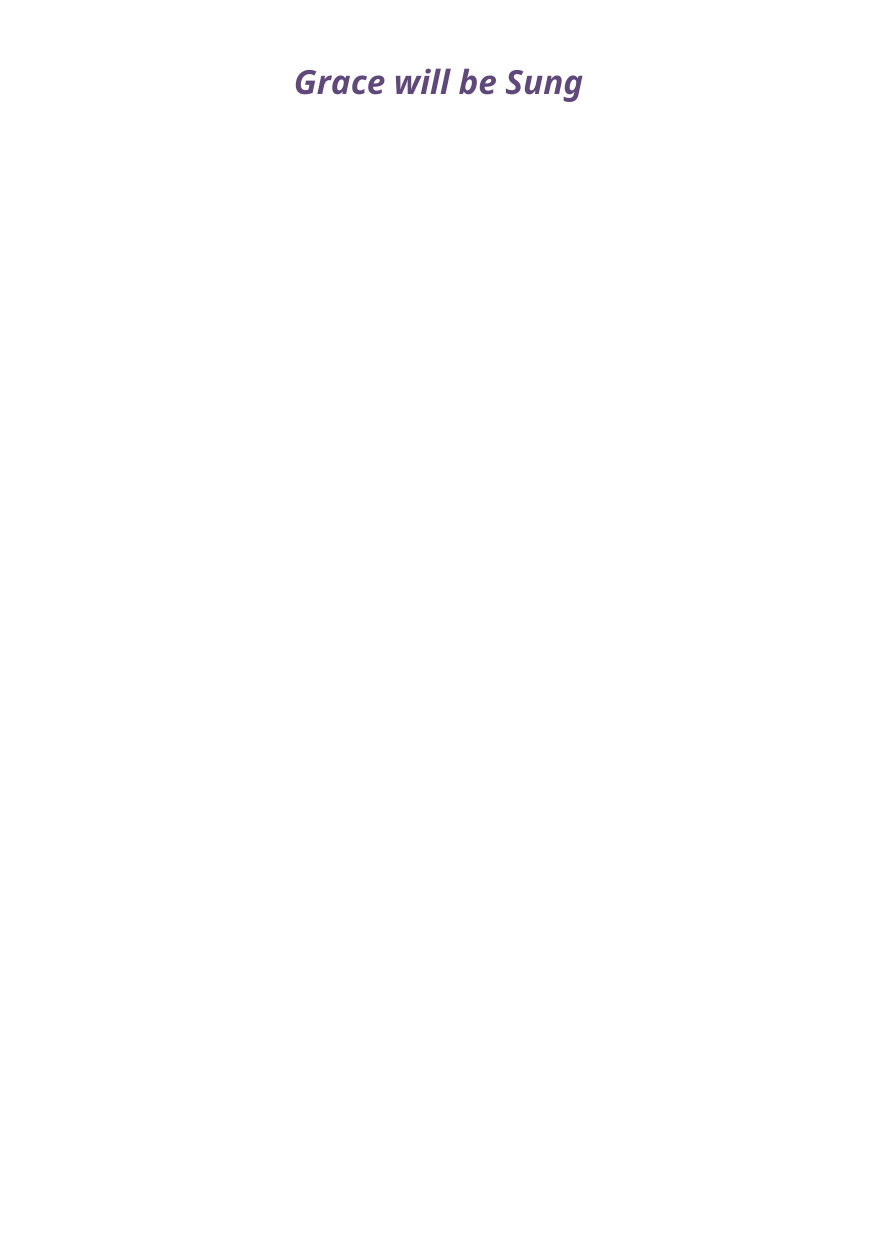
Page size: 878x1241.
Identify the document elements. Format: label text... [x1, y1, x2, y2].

text Grace will be Sung [59, 59, 818, 104]
